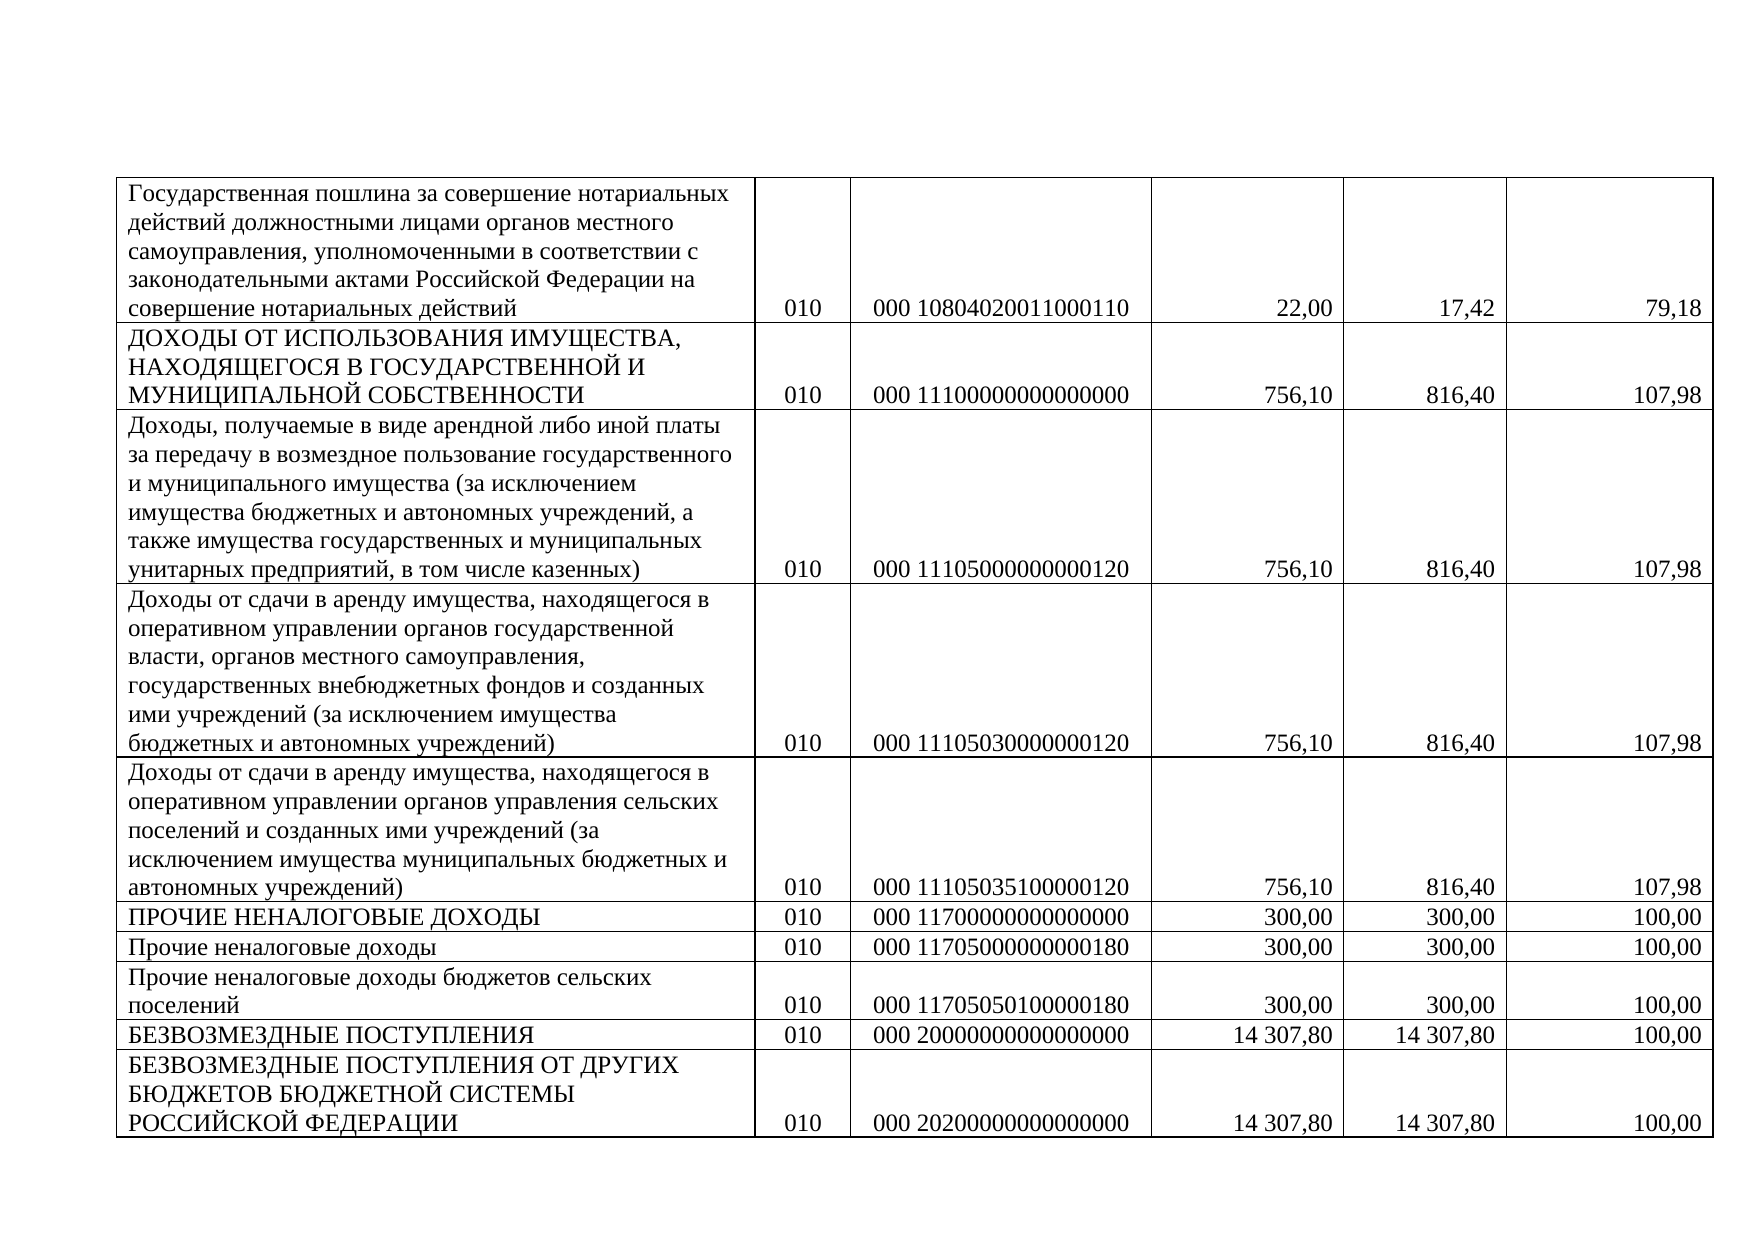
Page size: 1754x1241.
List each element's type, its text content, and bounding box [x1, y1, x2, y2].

table_cell 300,00 [1344, 962, 1506, 1019]
table_cell 14 307,80 [1344, 1020, 1506, 1049]
table_cell 107,98 [1507, 758, 1712, 901]
table_cell Доходы от сдачи в аренду имущества, находящегося в оперативном управлении органов государственной власти, органов местного самоуправления, государственных внебюджетных фондов и созданных ими учреждений (за исключением имущества бюджетных и автономных учреждений) [117, 584, 754, 756]
table_cell 300,00 [1344, 902, 1506, 931]
table_cell 100,00 [1507, 902, 1712, 931]
table_cell 000 11705050100000180 [851, 962, 1151, 1019]
table_cell 816,40 [1344, 410, 1506, 583]
table_cell 756,10 [1152, 410, 1343, 583]
table_cell 000 11105035100000120 [851, 758, 1151, 901]
table_cell 300,00 [1152, 962, 1343, 1019]
table_cell Прочие неналоговые доходы [117, 932, 754, 961]
table_cell 107,98 [1507, 584, 1712, 756]
table_cell 010 [756, 1050, 850, 1136]
table_cell 22,00 [1152, 178, 1343, 322]
table_cell БЕЗВОЗМЕЗДНЫЕ ПОСТУПЛЕНИЯ [117, 1020, 754, 1049]
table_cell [117, 178, 754, 322]
table_cell 14 307,80 [1344, 1050, 1506, 1136]
table_cell 000 11700000000000000 [851, 902, 1151, 931]
table_cell 756,10 [1152, 758, 1343, 901]
table_cell 010 [756, 758, 850, 901]
table_cell 300,00 [1152, 932, 1343, 961]
table_cell 000 20000000000000000 [851, 1020, 1151, 1049]
table_cell 100,00 [1507, 1020, 1712, 1049]
table_cell 000 11705000000000180 [851, 932, 1151, 961]
table_cell 100,00 [1507, 1050, 1712, 1136]
table_cell ДОХОДЫ ОТ ИСПОЛЬЗОВАНИЯ ИМУЩЕСТВА, НАХОДЯЩЕГОСЯ В ГОСУДАРСТВЕННОЙ И МУНИЦИПАЛЬНОЙ СОБСТВЕННОСТИ [117, 323, 754, 409]
table_cell 100,00 [1507, 962, 1712, 1019]
table_cell 756,10 [1152, 323, 1343, 409]
table_cell 010 [756, 902, 850, 931]
table_cell 79,18 [1507, 178, 1712, 322]
table_cell 010 [756, 584, 850, 756]
table_cell Доходы от сдачи в аренду имущества, находящегося в оперативном управлении органов управления сельских поселений и созданных ими учреждений (за исключением имущества муниципальных бюджетных и автономных учреждений) [117, 758, 754, 901]
table_cell ПРОЧИЕ НЕНАЛОГОВЫЕ ДОХОДЫ [117, 902, 754, 931]
table_cell 000 11105030000000120 [851, 584, 1151, 756]
table_cell 010 [756, 932, 850, 961]
table_cell 816,40 [1344, 758, 1506, 901]
table_cell 107,98 [1507, 323, 1712, 409]
table_cell 000 11105000000000120 [851, 410, 1151, 583]
table_cell 010 [756, 178, 850, 322]
table_cell 000 20200000000000000 [851, 1050, 1151, 1136]
table_cell 100,00 [1507, 932, 1712, 961]
table_cell 756,10 [1152, 584, 1343, 756]
table_cell 300,00 [1152, 902, 1343, 931]
table_cell 816,40 [1344, 323, 1506, 409]
table_cell 14 307,80 [1152, 1050, 1343, 1136]
table_cell 010 [756, 1020, 850, 1049]
table_cell 010 [756, 323, 850, 409]
table_cell 17,42 [1344, 178, 1506, 322]
table_cell Прочие неналоговые доходы бюджетов сельских поселений [117, 962, 754, 1019]
table_cell 107,98 [1507, 410, 1712, 583]
table_cell Доходы, получаемые в виде арендной либо иной платы за передачу в возмездное пользование государственного и муниципального имущества (за исключением имущества бюджетных и автономных учреждений, а также имущества государственных и муниципальных унитарных предприятий, в том числе казенных) [117, 410, 754, 583]
table_cell 000 10804020011000110 [851, 178, 1151, 322]
table_cell 010 [756, 410, 850, 583]
table_cell 010 [756, 962, 850, 1019]
table_cell 816,40 [1344, 584, 1506, 756]
table_cell БЕЗВОЗМЕЗДНЫЕ ПОСТУПЛЕНИЯ ОТ ДРУГИХ БЮДЖЕТОВ БЮДЖЕТНОЙ СИСТЕМЫ РОССИЙСКОЙ ФЕДЕРАЦИИ [117, 1050, 754, 1136]
table_cell 14 307,80 [1152, 1020, 1343, 1049]
table_cell 000 11100000000000000 [851, 323, 1151, 409]
table_cell 300,00 [1344, 932, 1506, 961]
